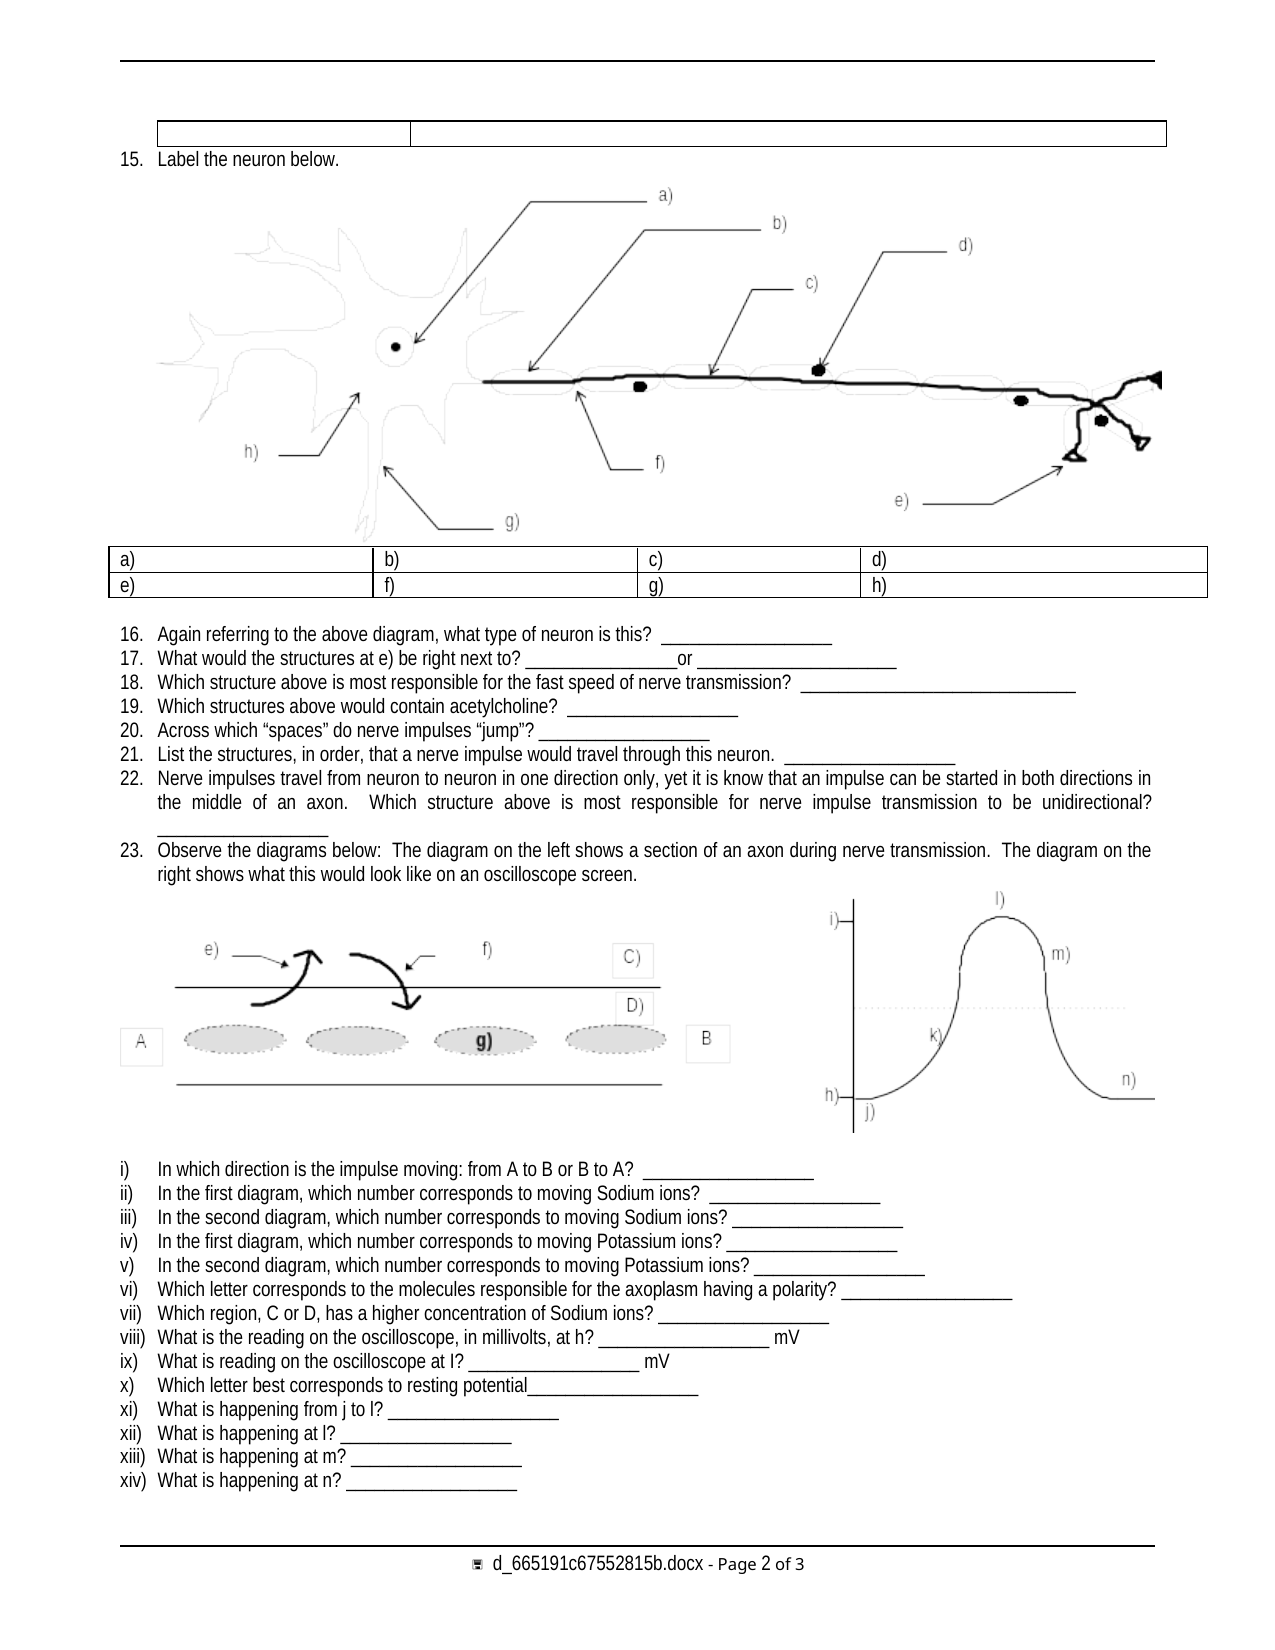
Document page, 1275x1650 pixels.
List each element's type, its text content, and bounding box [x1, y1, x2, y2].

list Which letter corresponds to the molecules responsible for the axoplasm having a polarity? __________________ [120, 1277, 1155, 1301]
table_cell [158, 122, 410, 146]
list What is happening at l? __________________ [120, 1420, 1155, 1444]
list What is reading on the oscilloscope at I? __________________ mV [120, 1348, 1155, 1372]
table_header [638, 547, 860, 571]
list Nerve impulses travel from neuron to neuron in one direction only, yet it is know that an impulse can be started in both directions in the middle of an axon. Which structure above is most responsible for nerve impulse transmission to be unidirectional? __________________ [120, 766, 1155, 838]
list Which structure above is most responsible for the fast speed of nerve transmission? _____________________________ [120, 670, 1155, 694]
table_header [110, 547, 373, 571]
list Again referring to the above diagram, what type of neuron is this? __________________ [120, 622, 1155, 646]
list In the second diagram, which number corresponds to moving Potassium ions? __________________ [120, 1253, 1155, 1277]
list Label the neuron below. [120, 147, 1155, 171]
list What is the reading on the oscilloscope, in millivolts, at h? __________________ mV [120, 1324, 1155, 1348]
list What is happening at m? __________________ [120, 1444, 1155, 1468]
table_cell [374, 573, 637, 597]
table_cell [861, 573, 1207, 597]
list Which letter best corresponds to resting potential__________________ [120, 1372, 1155, 1396]
table_cell [110, 573, 372, 597]
list Which region, C or D, has a higher concentration of Sodium ions? __________________ [120, 1301, 1155, 1324]
list Across which “spaces” do nerve impulses “jump”? __________________ [120, 718, 1155, 742]
list What is happening at n? __________________ [120, 1468, 1155, 1492]
table_header [861, 547, 1207, 571]
list Which structures above would contain acetylcholine? __________________ [120, 694, 1155, 718]
table_header [374, 547, 637, 571]
list In the first diagram, which number corresponds to moving Potassium ions? __________________ [120, 1229, 1155, 1253]
list In the first diagram, which number corresponds to moving Sodium ions? __________________ [120, 1181, 1155, 1205]
list What would the structures at e) be right next to? ________________or _____________________ [120, 646, 1155, 670]
list List the structures, in order, that a nerve impulse would travel through this neuron. __________________ [120, 742, 1155, 766]
list What is happening from j to l? __________________ [120, 1396, 1155, 1420]
table_cell [638, 573, 860, 597]
table_cell [411, 122, 1166, 146]
list Observe the diagrams below: The diagram on the left shows a section of an axon during nerve transmission. The diagram on the right shows what this would look like on an oscilloscope screen. [120, 838, 1155, 886]
list In which direction is the impulse moving: from A to B or B to A? __________________ [120, 1157, 1155, 1181]
list In the second diagram, which number corresponds to moving Sodium ions? __________________ [120, 1205, 1155, 1229]
